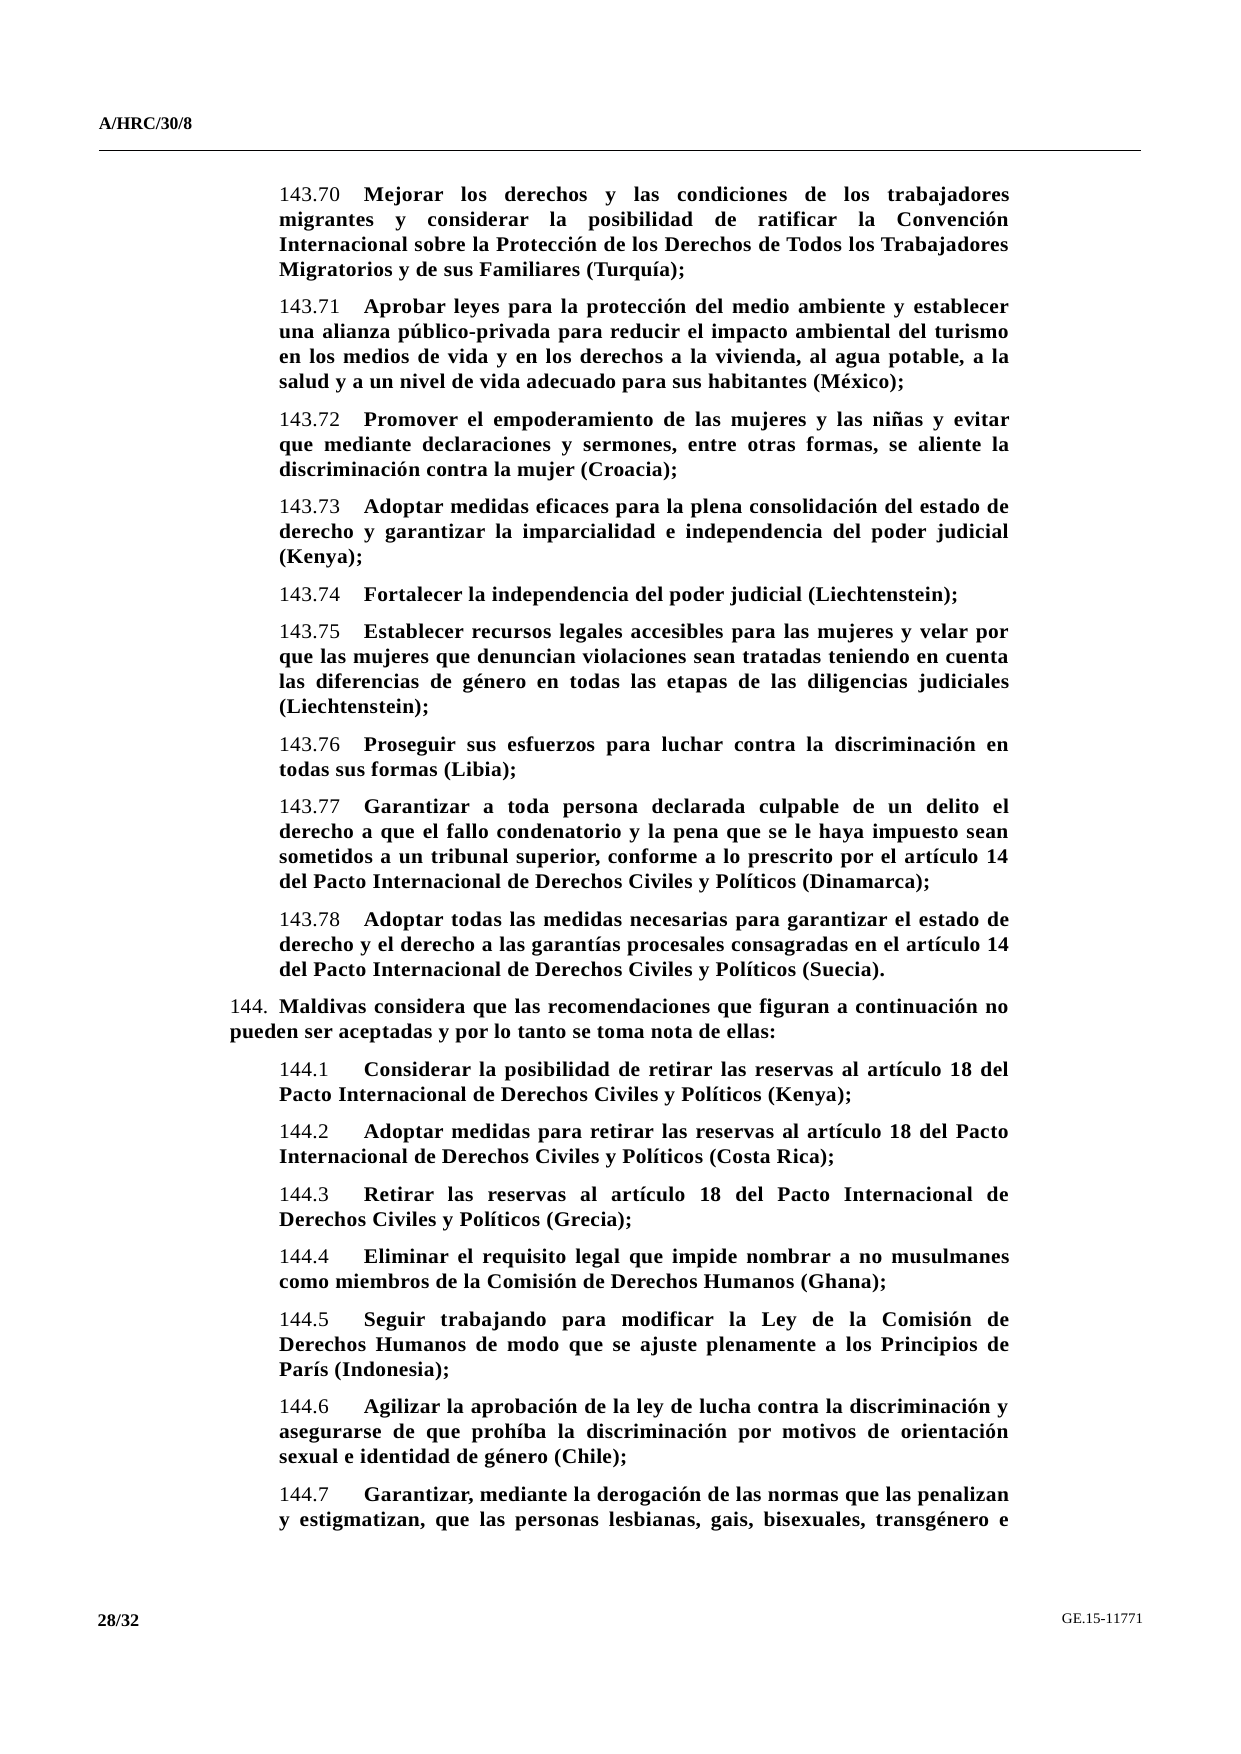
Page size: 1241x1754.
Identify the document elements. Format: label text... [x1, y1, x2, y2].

text 143.75 Establecer recursos legales accesibles para las mujeres y velar por que las mujeres que denuncian violaciones sean tratadas teniendo en cuenta las diferencias de género en todas las etapas de las diligencias judiciales (Liechtenstein); [279, 619, 1011, 719]
text 143.78 Adoptar todas las medidas necesarias para garantizar el estado de derecho y el derecho a las garantías procesales consagradas en el artículo 14 del Pacto Internacional de Derechos Civiles y Políticos (Suecia). [279, 906, 1011, 981]
text 143.73 Adoptar medidas eficaces para la plena consolidación del estado de derecho y garantizar la imparcialidad e independencia del poder judicial (Kenya); [279, 494, 1011, 569]
text 144. Maldivas considera que las recomendaciones que figuran a continuación no pueden ser aceptadas y por lo tanto se toma nota de ellas: [229, 994, 1011, 1044]
text 143.71 Aprobar leyes para la protección del medio ambiente y establecer una alianza público-privada para reducir el impacto ambiental del turismo en los medios de vida y en los derechos a la vivienda, al agua potable, a la salud y a un nivel de vida adecuado para sus habitantes (México); [279, 294, 1011, 394]
text 144.3 Retirar las reservas al artículo 18 del Pacto Internacional de Derechos Civiles y Políticos (Grecia); [279, 1181, 1011, 1231]
text 143.70 Mejorar los derechos y las condiciones de los trabajadores migrantes y considerar la posibilidad de ratificar la Convención Internacional sobre la Protección de los Derechos de Todos los Trabajadores Migratorios y de sus Familiares (Turquía); [279, 181, 1011, 281]
text 143.74 Fortalecer la independencia del poder judicial (Liechtenstein); [279, 581, 1011, 606]
text 144.6 Agilizar la aprobación de la ley de lucha contra la discriminación y asegurarse de que prohíba la discriminación por motivos de orientación sexual e identidad de género (Chile); [279, 1394, 1011, 1469]
text 144.1 Considerar la posibilidad de retirar las reservas al artículo 18 del Pacto Internacional de Derechos Civiles y Políticos (Kenya); [279, 1056, 1011, 1106]
text 143.72 Promover el empoderamiento de las mujeres y las niñas y evitar que mediante declaraciones y sermones, entre otras formas, se aliente la discriminación contra la mujer (Croacia); [279, 406, 1011, 481]
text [279, 1481, 1011, 1531]
text 144.4 Eliminar el requisito legal que impide nombrar a no musulmanes como miembros de la Comisión de Derechos Humanos (Ghana); [279, 1244, 1011, 1294]
text 144.2 Adoptar medidas para retirar las reservas al artículo 18 del Pacto Internacional de Derechos Civiles y Políticos (Costa Rica); [279, 1119, 1011, 1169]
text 143.77 Garantizar a toda persona declarada culpable de un delito el derecho a que el fallo condenatorio y la pena que se le haya impuesto sean sometidos a un tribunal superior, conforme a lo prescrito por el artículo 14 del Pacto Internacional de Derechos Civiles y Políticos (Dinamarca); [279, 794, 1011, 894]
text 144.5 Seguir trabajando para modificar la Ley de la Comisión de Derechos Humanos de modo que se ajuste plenamente a los Principios de París (Indonesia); [279, 1306, 1011, 1381]
text 143.76 Proseguir sus esfuerzos para luchar contra la discriminación en todas sus formas (Libia); [279, 731, 1011, 781]
